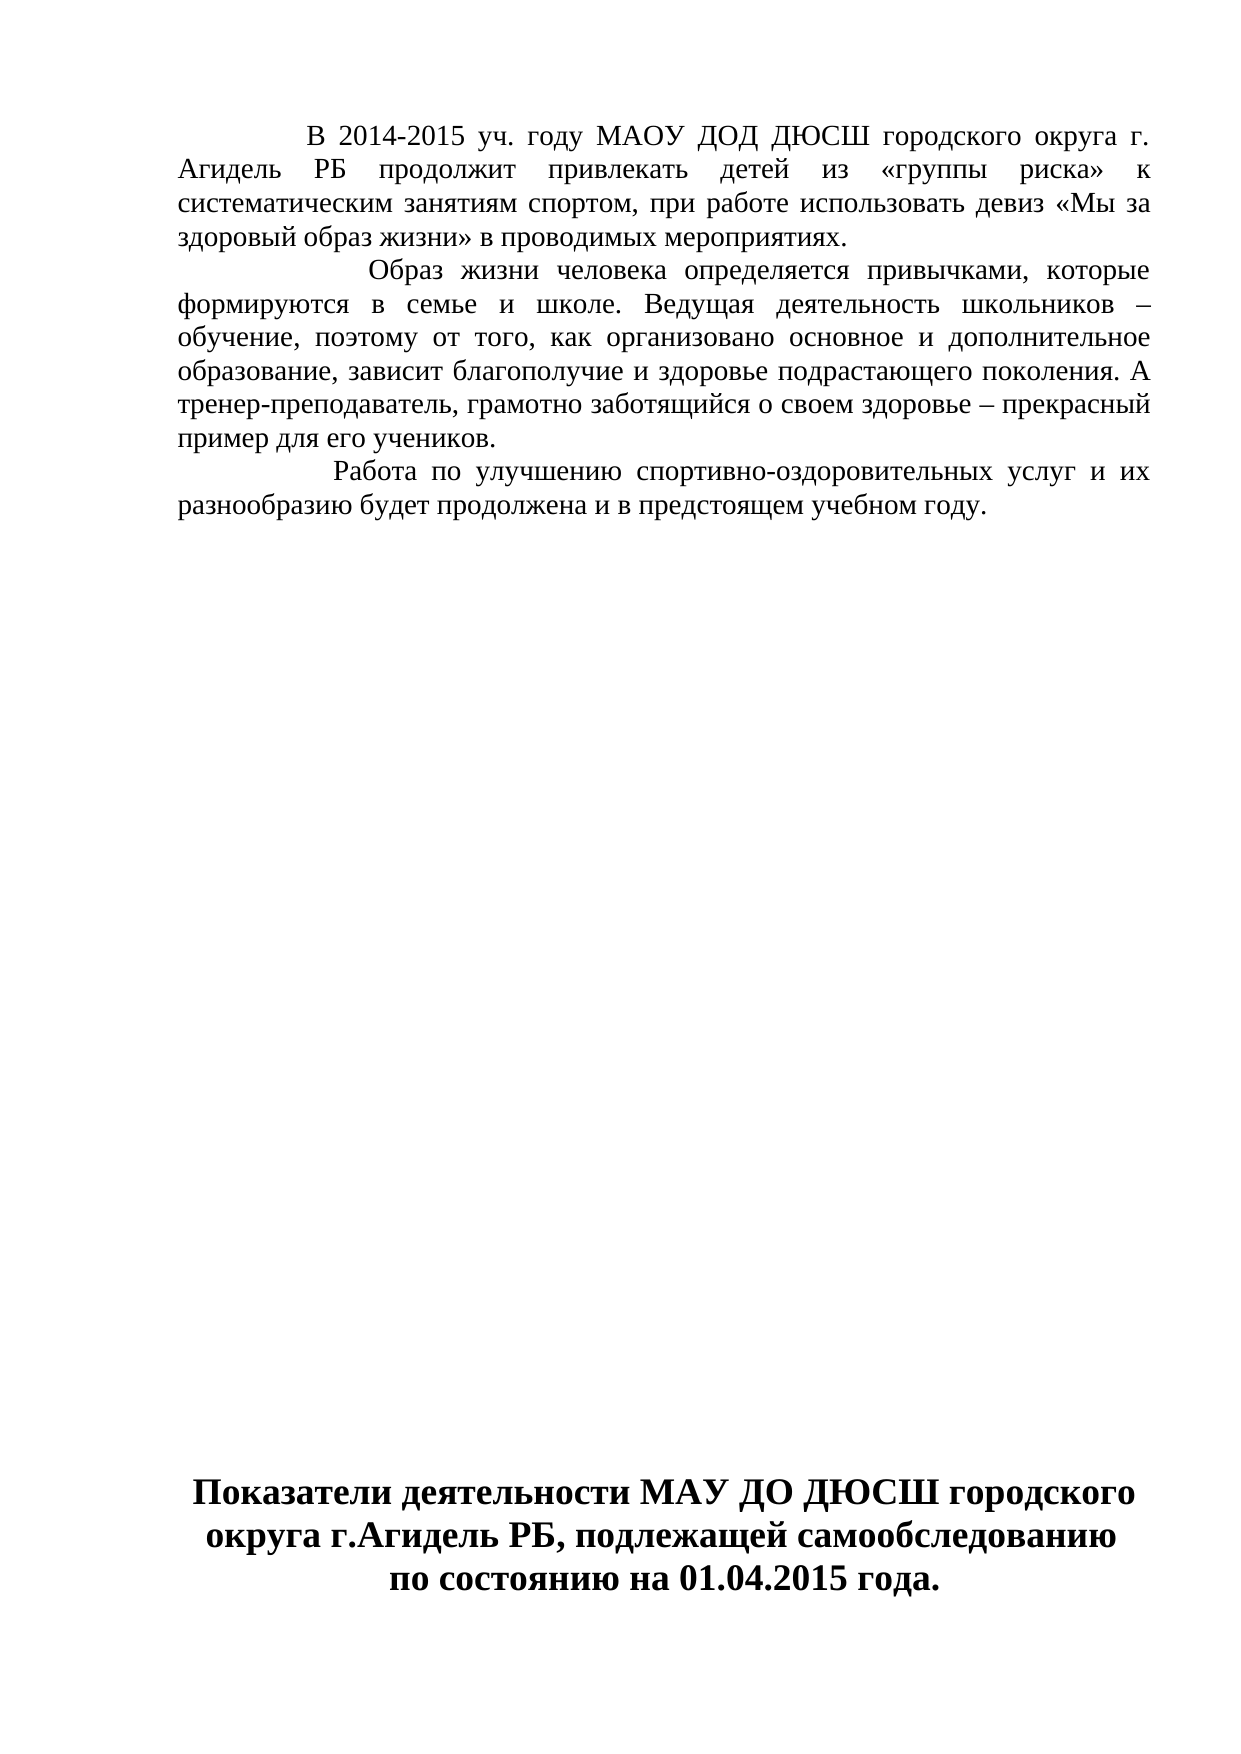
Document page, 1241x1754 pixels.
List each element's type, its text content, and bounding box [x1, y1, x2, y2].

text В 2014-2015 уч. году МАОУ ДОД ДЮСШ городского округа г. Агидель РБ продолжит привлекать детей из «группы риска» к систематическим занятиям спортом, при работе использовать девиз «Мы за здоровый образ жизни» в проводимых мероприятиях. [177, 118, 1152, 252]
text по состоянию на 01.04.2015 года. [177, 1556, 1152, 1599]
text Образ жизни человека определяется привычками, которые формируются в семье и школе. Ведущая деятельность школьников – обучение, поэтому от того, как организовано основное и дополнительное образование, зависит благополучие и здоровье подрастающего поколения. А тренер-преподаватель, грамотно заботящийся о своем здоровье – прекрасный пример для его учеников. [177, 252, 1152, 453]
text Показатели деятельности МАУ ДО ДЮСШ городского округа г.Агидель РБ, подлежащей самообследованию [177, 1469, 1152, 1556]
text Работа по улучшению спортивно-оздоровительных услуг и их разнообразию будет продолжена и в предстоящем учебном году. [177, 453, 1152, 521]
